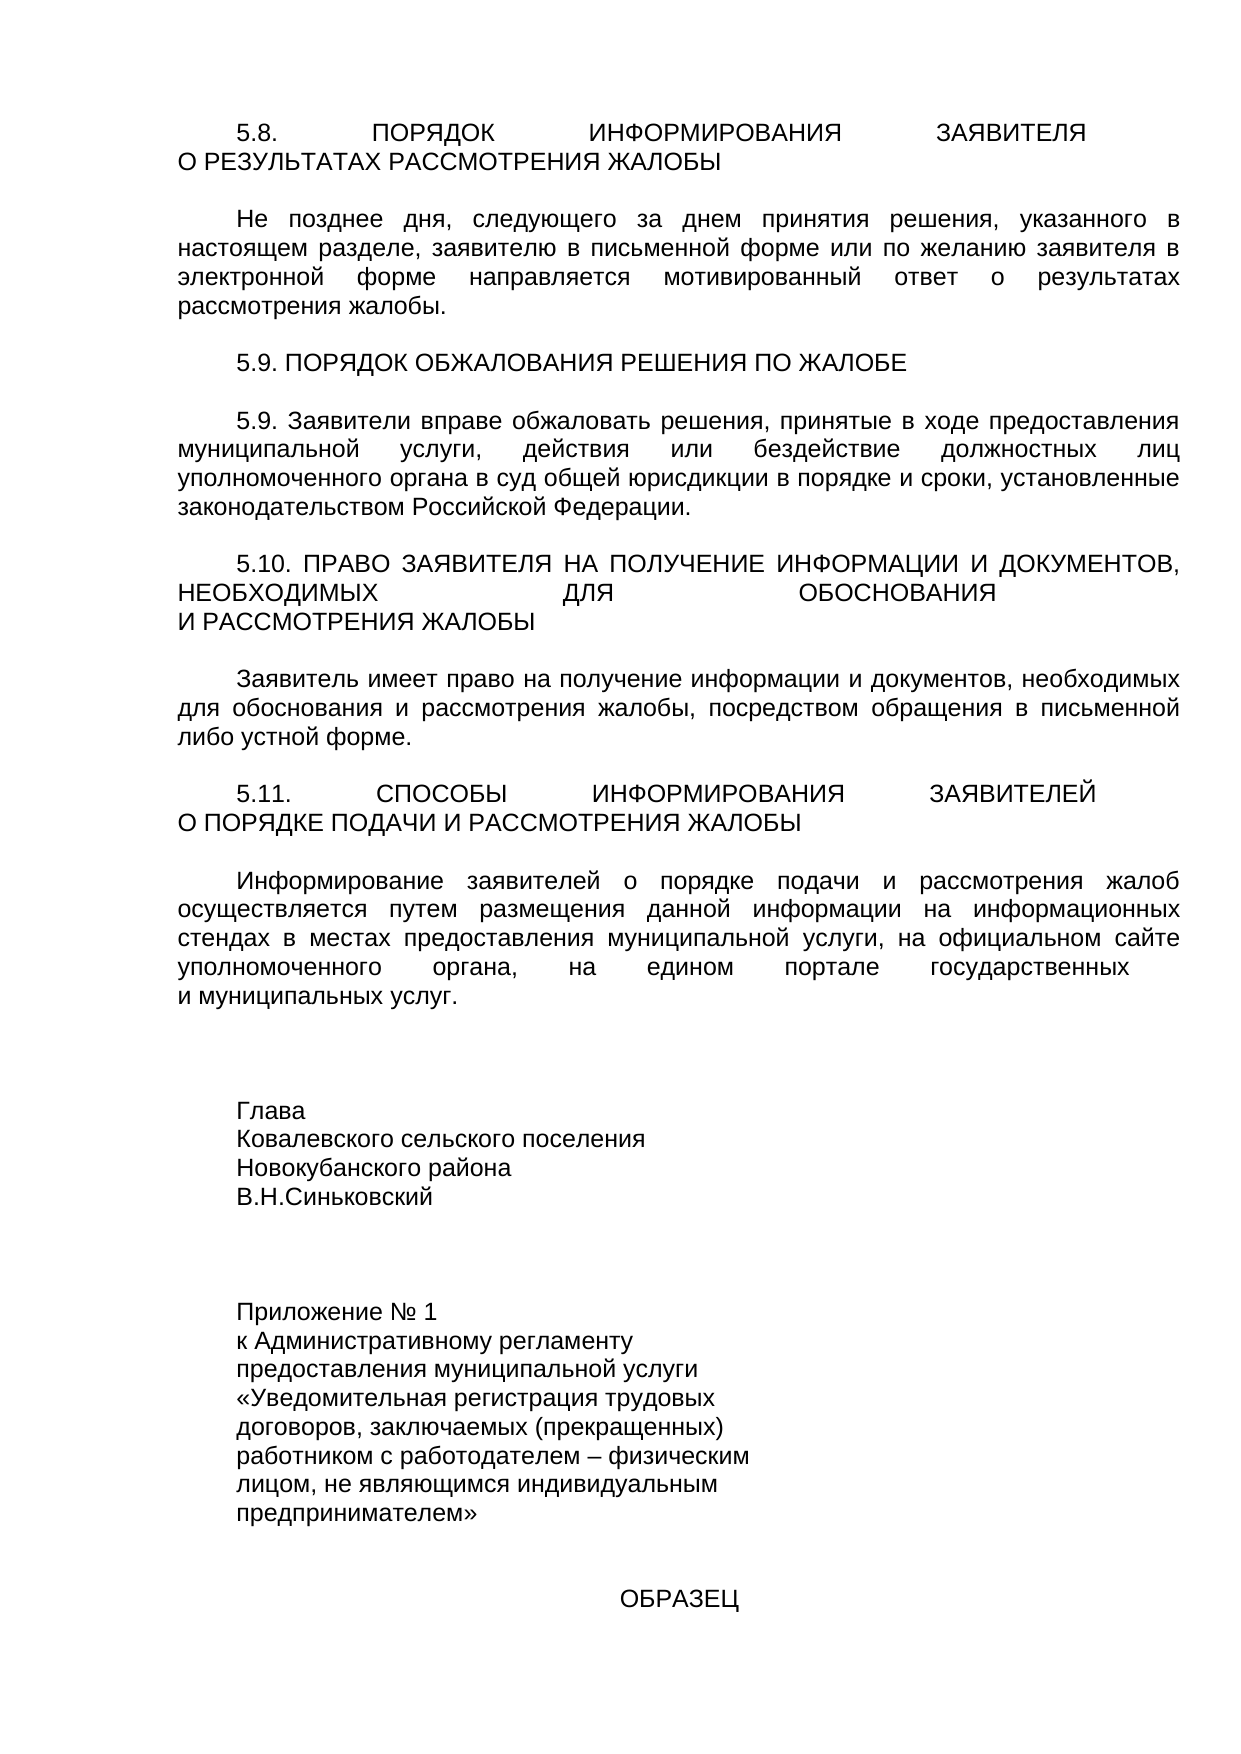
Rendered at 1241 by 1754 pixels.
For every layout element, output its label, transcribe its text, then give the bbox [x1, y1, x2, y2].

text 5.10. ПРАВО ЗАЯВИТЕЛЯ НА ПОЛУЧЕНИЕ ИНФОРМАЦИИ И ДОКУМЕНТОВ, НЕОБХОДИМЫХ ДЛЯ ОБОСНОВАНИЯ И РАССМОТРЕНИЯ ЖАЛОБЫ [177, 549, 1181, 636]
text Не позднее дня, следующего за днем принятия решения, указанного в настоящем разделе, заявителю в письменной форме или по желанию заявителя в электронной форме направляется мотивированный ответ о результатах рассмотрения жалобы. [177, 204, 1181, 319]
text Приложение № 1 [177, 1297, 1181, 1326]
text предпринимателем» [177, 1498, 1181, 1527]
text Заявитель имеет право на получение информации и документов, необходимых для обоснования и рассмотрения жалобы, посредством обращения в письменной либо устной форме. [177, 664, 1181, 751]
text «Уведомительная регистрация трудовых [177, 1383, 1181, 1412]
text Информирование заявителей о порядке подачи и рассмотрения жалоб осуществляется путем размещения данной информации на информационных стендах в местах предоставления муниципальной услуги, на официальном сайте уполномоченного органа, на едином портале государственных и муниципальных услуг. [177, 866, 1181, 1009]
text Глава [177, 1096, 1181, 1124]
text 5.11. СПОСОБЫ ИНФОРМИРОВАНИЯ ЗАЯВИТЕЛЕЙ О ПОРЯДКЕ ПОДАЧИ И РАССМОТРЕНИЯ ЖАЛОБЫ [177, 779, 1181, 837]
text ОБРАЗЕЦ [177, 1584, 1181, 1613]
text Новокубанского района [177, 1153, 1181, 1182]
text Ковалевского сельского поселения [177, 1124, 1181, 1153]
text работником с работодателем – физическим [177, 1441, 1181, 1469]
text лицом, не являющимся индивидуальным [177, 1469, 1181, 1498]
text договоров, заключаемых (прекращенных) [177, 1412, 1181, 1441]
text к Административному регламенту [177, 1326, 1181, 1354]
text предоставления муниципальной услуги [177, 1354, 1181, 1383]
text 5.8. ПОРЯДОК ИНФОРМИРОВАНИЯ ЗАЯВИТЕЛЯ О РЕЗУЛЬТАТАХ РАССМОТРЕНИЯ ЖАЛОБЫ [177, 118, 1181, 176]
text В.Н.Синьковский [177, 1182, 1181, 1211]
text 5.9. ПОРЯДОК ОБЖАЛОВАНИЯ РЕШЕНИЯ ПО ЖАЛОБЕ [177, 348, 1181, 377]
text 5.9. Заявители вправе обжаловать решения, принятые в ходе предоставления муниципальной услуги, действия или бездействие должностных лиц уполномоченного органа в суд общей юрисдикции в порядке и сроки, установленные законодательством Российской Федерации. [177, 406, 1181, 521]
